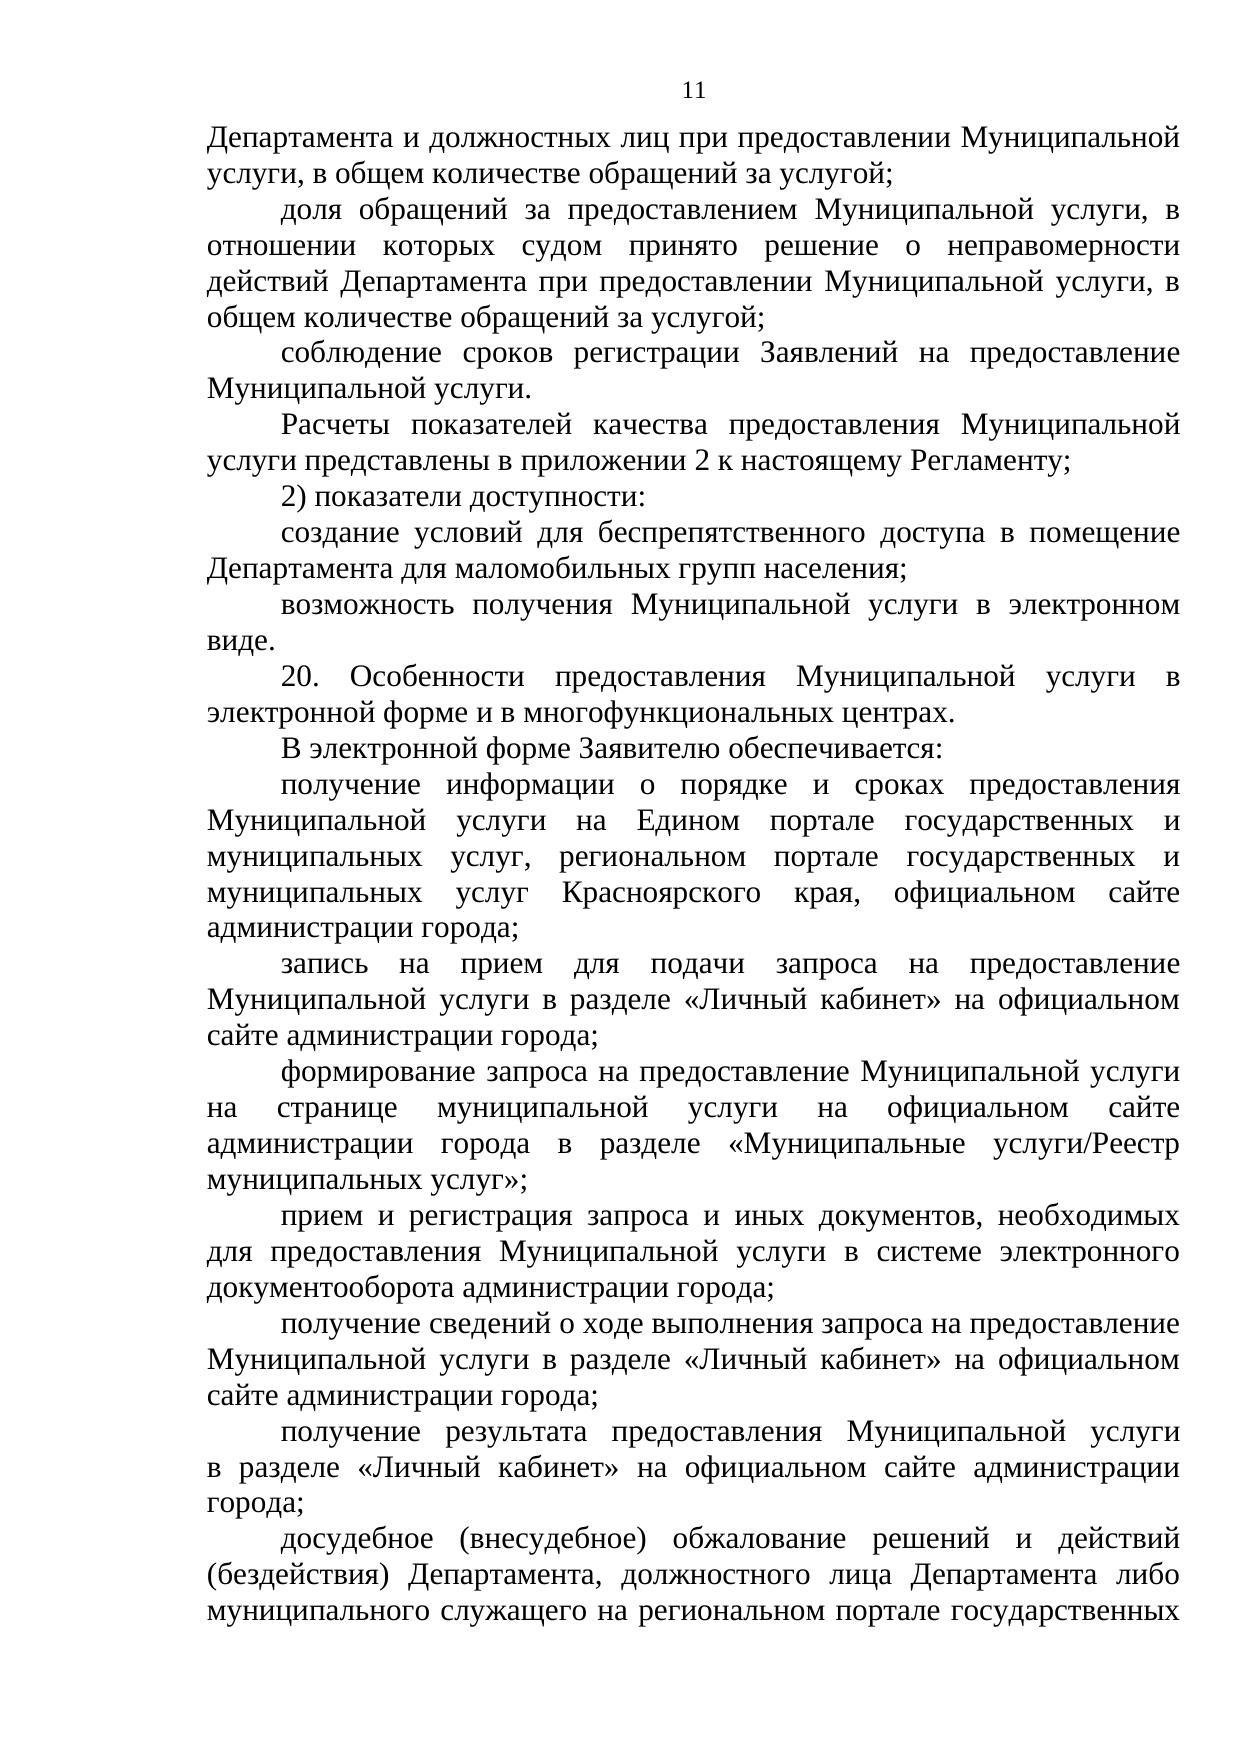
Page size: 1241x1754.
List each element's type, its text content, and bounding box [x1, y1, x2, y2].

text запись на прием для подачи запроса на предоставление Муниципальной услуги в разделе «Личный кабинет» на официальном сайте администрации города; [207, 945, 1181, 1052]
text В электронной форме Заявителю обеспечивается: [207, 729, 1181, 765]
text получение информации о порядке и сроках предоставления Муниципальной услуги на Едином портале государственных и муниципальных услуг, региональном портале государственных и муниципальных услуг Красноярского края, официальном сайте администрации города; [207, 765, 1181, 945]
text 2) показатели доступности: [207, 477, 1181, 513]
text доля обращений за предоставлением Муниципальной услуги, в отношении которых судом принято решение о неправомерности действий Департамента при предоставлении Муниципальной услуги, в общем количестве обращений за услугой; [207, 190, 1181, 334]
text прием и регистрация запроса и иных документов, необходимых для предоставления Муниципальной услуги в системе электронного документооборота администрации города; [207, 1196, 1181, 1304]
text Расчеты показателей качества предоставления Муниципальной услуги представлены в приложении 2 к настоящему Регламенту; [207, 406, 1181, 477]
text создание условий для беспрепятственного доступа в помещение Департамента для маломобильных групп населения; [207, 513, 1181, 585]
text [207, 118, 1181, 190]
text 20. Особенности предоставления Муниципальной услуги в электронной форме и в многофункциональных центрах. [207, 657, 1181, 729]
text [207, 1520, 1181, 1627]
text соблюдение сроков регистрации Заявлений на предоставление Муниципальной услуги. [207, 334, 1181, 406]
text формирование запроса на предоставление Муниципальной услуги на странице муниципальной услуги на официальном сайте администрации города в разделе «Муниципальные услуги/Реестр муниципальных услуг»; [207, 1052, 1181, 1196]
text возможность получения Муниципальной услуги в электронном виде. [207, 585, 1181, 657]
text получение результата предоставления Муниципальной услуги в разделе «Личный кабинет» на официальном сайте администрации города; [207, 1412, 1181, 1520]
text получение сведений о ходе выполнения запроса на предоставление Муниципальной услуги в разделе «Личный кабинет» на официальном сайте администрации города; [207, 1304, 1181, 1412]
